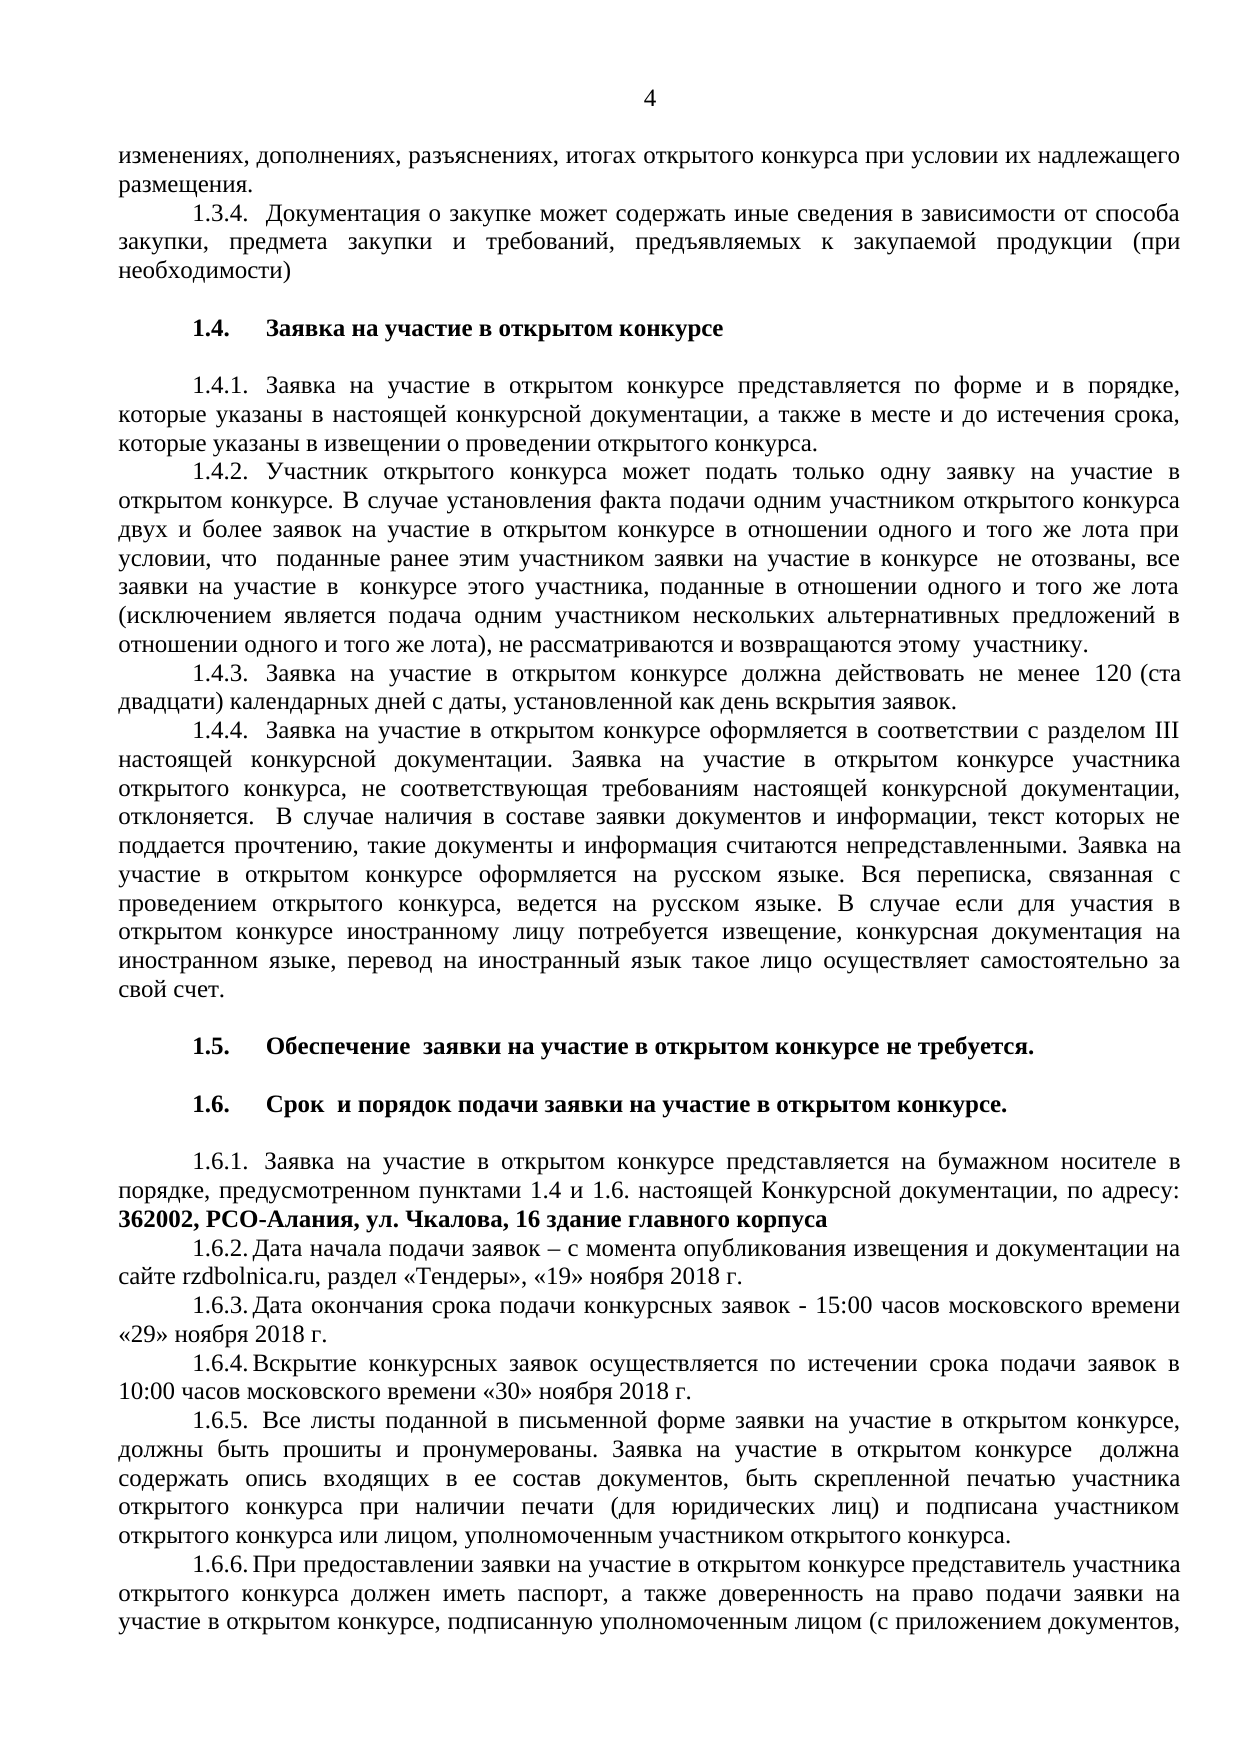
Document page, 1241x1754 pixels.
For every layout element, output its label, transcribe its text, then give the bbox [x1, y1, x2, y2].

subtitle Обеспечение заявки на участие в открытом конкурсе не требуется. [118, 1031, 1181, 1060]
list Заявка на участие в открытом конкурсе должна действовать не менее 120 (ста двадцати) календарных дней с даты, установленной как день вскрытия заявок. [118, 658, 1181, 715]
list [118, 1549, 1181, 1635]
list Дата начала подачи заявок – с момента опубликования извещения и документации на сайте rzdbolnica.ru, раздел «Тендеры», «19» ноября 2018 г. [118, 1233, 1181, 1290]
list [118, 140, 1181, 198]
subtitle Заявка на участие в открытом конкурсе [118, 313, 1181, 341]
list Заявка на участие в открытом конкурсе представляется на бумажном носителе в порядке, предусмотренном пунктами 1.4 и 1.6. настоящей Конкурсной документации, по адресу: 362002, РСО-Алания, ул. Чкалова, 16 здание главного корпуса [118, 1146, 1181, 1233]
subtitle Срок и порядок подачи заявки на участие в открытом конкурсе. [118, 1089, 1181, 1118]
list Вскрытие конкурсных заявок осуществляется по истечении срока подачи заявок в 10:00 часов московского времени «30» ноября 2018 г. [118, 1348, 1181, 1405]
list Документация о закупке может содержать иные сведения в зависимости от способа закупки, предмета закупки и требований, предъявляемых к закупаемой продукции (при необходимости) [118, 198, 1181, 284]
list Заявка на участие в открытом конкурсе оформляется в соответствии с разделом III настоящей конкурсной документации. Заявка на участие в открытом конкурсе участника открытого конкурса, не соответствующая требованиям настоящей конкурсной документации, отклоняется. В случае наличия в составе заявки документов и информации, текст которых не поддается прочтению, такие документы и информация считаются непредставленными. Заявка на участие в открытом конкурсе оформляется на русском языке. Вся переписка, связанная с проведением открытого конкурса, ведется на русском языке. В случае если для участия в открытом конкурсе иностранному лицу потребуется извещение, конкурсная документация на иностранном языке, перевод на иностранный язык такое лицо осуществляет самостоятельно за свой счет. [118, 715, 1181, 1003]
list Дата окончания срока подачи конкурсных заявок - 15:00 часов московского времени «29» ноября 2018 г. [118, 1290, 1181, 1348]
list Заявка на участие в открытом конкурсе представляется по форме и в порядке, которые указаны в настоящей конкурсной документации, а также в месте и до истечения срока, которые указаны в извещении о проведении открытого конкурса. [118, 370, 1181, 456]
list Участник открытого конкурса может подать только одну заявку на участие в открытом конкурсе. В случае установления факта подачи одним участником открытого конкурса двух и более заявок на участие в открытом конкурсе в отношении одного и того же лота при условии, что поданные ранее этим участником заявки на участие в конкурсе не отозваны, все заявки на участие в конкурсе этого участника, поданные в отношении одного и того же лота (исключением является подача одним участником нескольких альтернативных предложений в отношении одного и того же лота), не рассматриваются и возвращаются этому участнику. [118, 456, 1181, 658]
list Все листы поданной в письменной форме заявки на участие в открытом конкурсе, должны быть прошиты и пронумерованы. Заявка на участие в открытом конкурсе должна содержать опись входящих в ее состав документов, быть скрепленной печатью участника открытого конкурса при наличии печати (для юридических лиц) и подписана участником открытого конкурса или лицом, уполномоченным участником открытого конкурса. [118, 1405, 1181, 1549]
